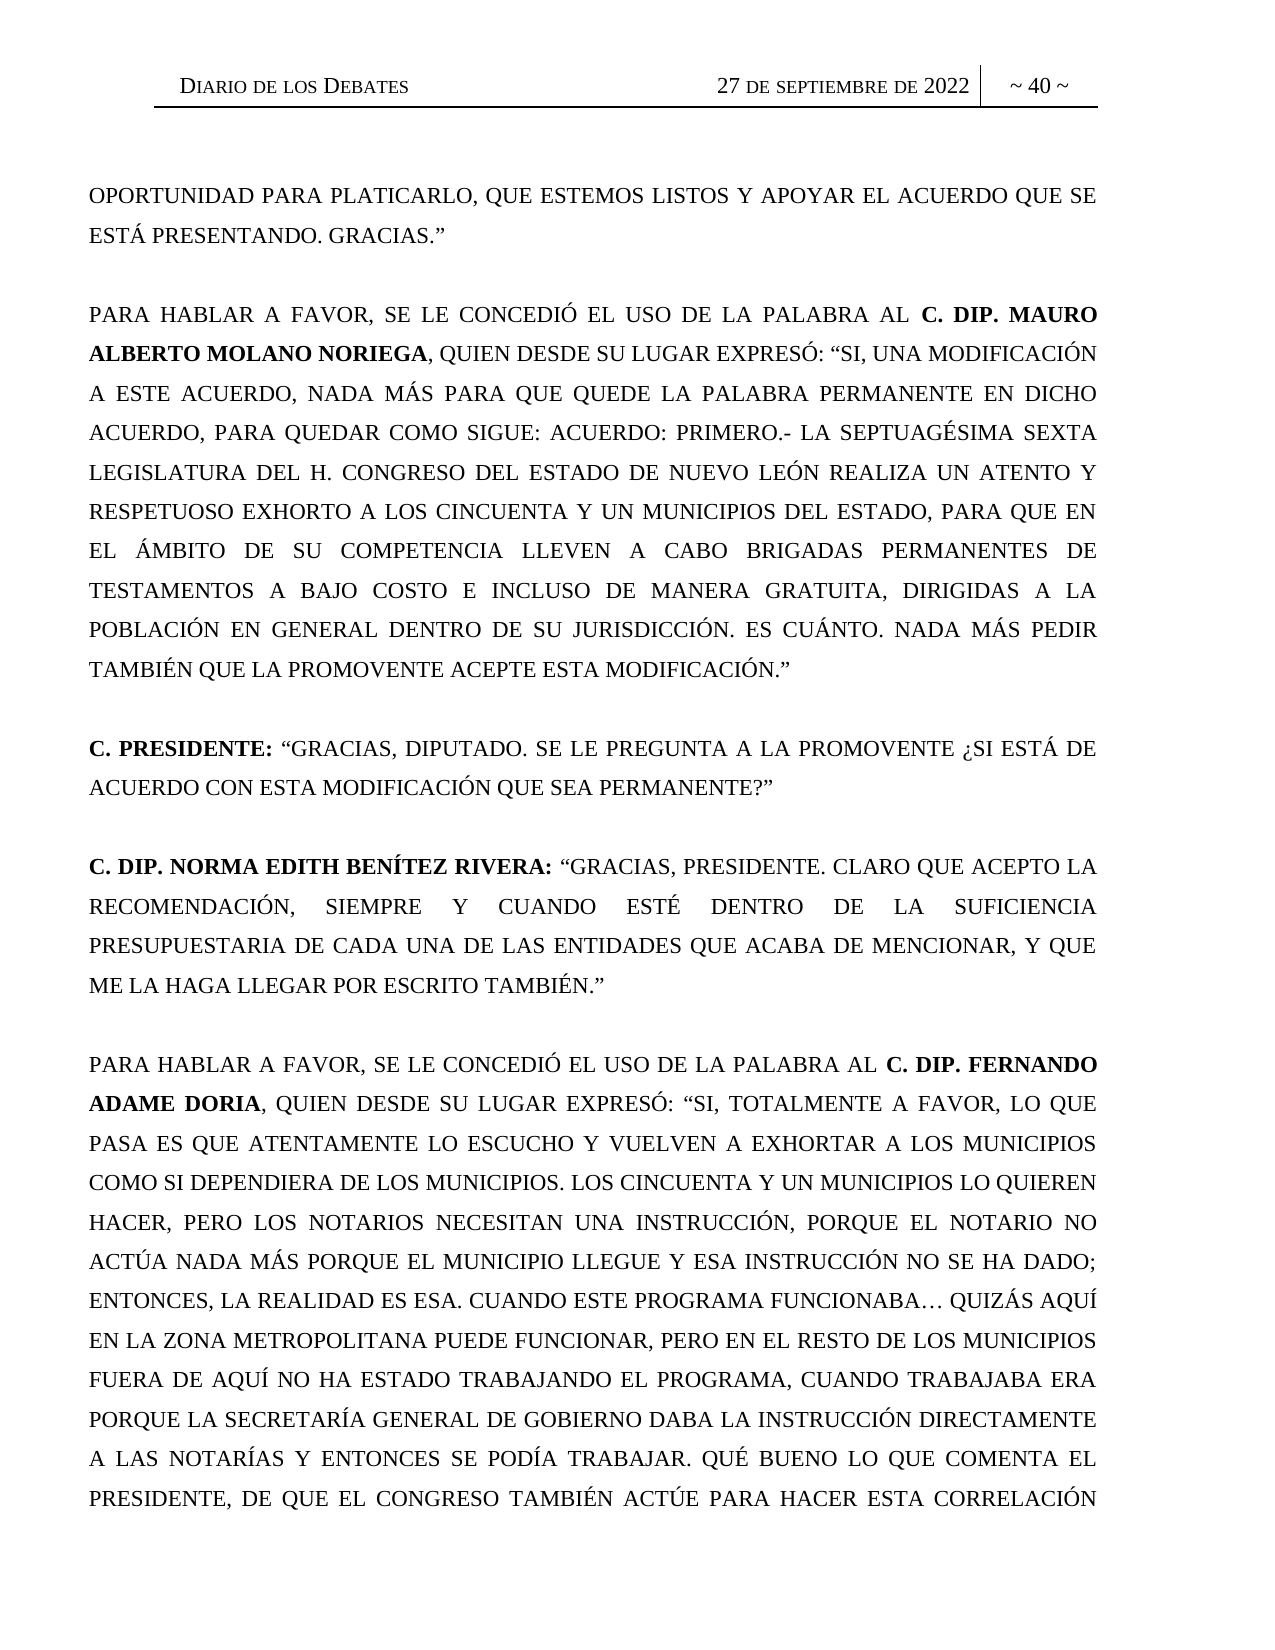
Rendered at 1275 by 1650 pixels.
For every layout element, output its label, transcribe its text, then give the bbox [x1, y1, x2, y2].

text C. PRESIDENTE: “GRACIAS, DIPUTADO. SE LE PREGUNTA A LA PROMOVENTE ¿SI ESTÁ DE ACUERDO CON ESTA MODIFICACIÓN QUE SEA PERMANENTE?” [89, 735, 1098, 801]
text PARA HABLAR A FAVOR, SE LE CONCEDIÓ EL USO DE LA PALABRA AL C. DIP. MAURO ALBERTO MOLANO NORIEGA, QUIEN DESDE SU LUGAR EXPRESÓ: “SI, UNA MODIFICACIÓN A ESTE ACUERDO, NADA MÁS PARA QUE QUEDE LA PALABRA PERMANENTE EN DICHO ACUERDO, PARA QUEDAR COMO SIGUE: ACUERDO: PRIMERO.- LA SEPTUAGÉSIMA SEXTA LEGISLATURA DEL H. CONGRESO DEL ESTADO DE NUEVO LEÓN REALIZA UN ATENTO Y RESPETUOSO EXHORTO A LOS CINCUENTA Y UN MUNICIPIOS DEL ESTADO, PARA QUE EN EL ÁMBITO DE SU COMPETENCIA LLEVEN A CABO BRIGADAS PERMANENTES DE TESTAMENTOS A BAJO COSTO E INCLUSO DE MANERA GRATUITA, DIRIGIDAS A LA POBLACIÓN EN GENERAL DENTRO DE SU JURISDICCIÓN. ES CUÁNTO. NADA MÁS PEDIR TAMBIÉN QUE LA PROMOVENTE ACEPTE ESTA MODIFICACIÓN.” [89, 301, 1098, 682]
text C. DIP. NORMA EDITH BENÍTEZ RIVERA: “GRACIAS, PRESIDENTE. CLARO QUE ACEPTO LA RECOMENDACIÓN, SIEMPRE Y CUANDO ESTÉ DENTRO DE LA SUFICIENCIA PRESUPUESTARIA DE CADA UNA DE LAS ENTIDADES QUE ACABA DE MENCIONAR, Y QUE ME LA HAGA LLEGAR POR ESCRITO TAMBIÉN.” [89, 853, 1098, 998]
